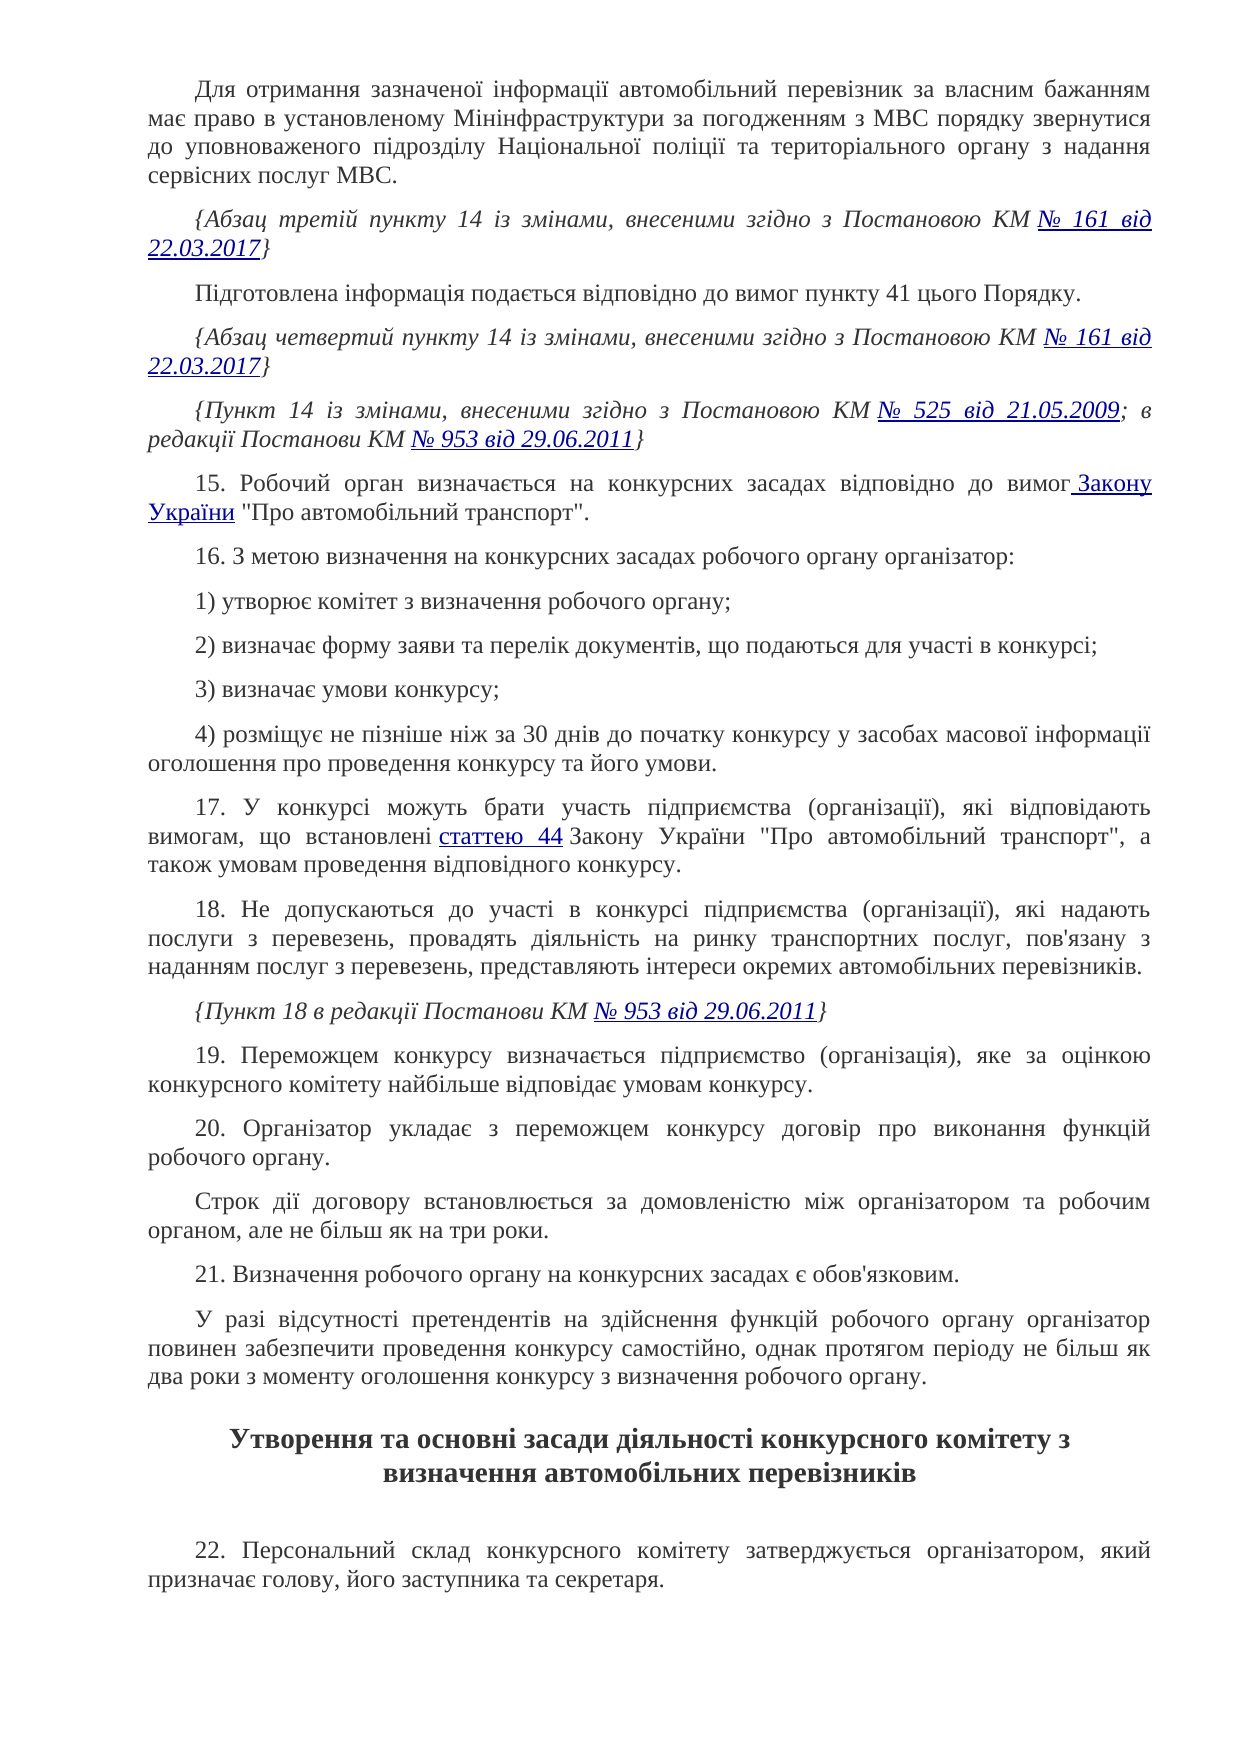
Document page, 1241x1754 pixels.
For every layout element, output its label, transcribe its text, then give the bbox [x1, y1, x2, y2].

text Підготовлена інформація подається відповідно до вимог пункту 41 цього Порядку. [148, 278, 1152, 306]
text 4) розміщує не пізніше ніж за 30 днів до початку конкурсу у засобах масової інформації оголошення про проведення конкурсу та його умови. [148, 719, 1152, 776]
text Для отримання зазначеної інформації автомобільний перевізник за власним бажанням має право в установленому Мінінфраструктури за погодженням з МВС порядку звернутися до уповноваженого підрозділу Національної поліції та територіального органу з надання сервісних послуг МВС. [148, 74, 1152, 189]
text 20. Організатор укладає з переможцем конкурсу договір про виконання функцій робочого органу. [148, 1113, 1152, 1171]
text 18. Не допускаються до участі в конкурсі підприємства (організації), які надають послуги з перевезень, провадять діяльність на ринку транспортних послуг, пов'язану з наданням послуг з перевезень, представляють інтереси окремих автомобільних перевізників. [148, 894, 1152, 980]
text 2) визначає форму заяви та перелік документів, що подаються для участі в конкурсі; [148, 630, 1152, 659]
text 1) утворює комітет з визначення робочого органу; [148, 586, 1152, 614]
text Строк дії договору встановлюється за домовленістю між організатором та робочим органом, але не більш як на три роки. [148, 1186, 1152, 1244]
text 3) визначає умови конкурсу; [148, 674, 1152, 703]
text {Пункт 14 із змінами, внесеними згідно з Постановою КМ № 525 від 21.05.2009; в редакції Постанови КМ № 953 від 29.06.2011} [148, 395, 1152, 453]
text 17. У конкурсі можуть брати участь підприємства (організації), які відповідають вимогам, що встановлені статтею 44 Закону України "Про автомобільний транспорт", а також умовам проведення відповідного конкурсу. [148, 792, 1152, 878]
text 22. Персональний склад конкурсного комітету затверджується організатором, який призначає голову, його заступника та секретаря. [148, 1535, 1152, 1593]
text 19. Переможцем конкурсу визначається підприємство (організація), яке за оцінкою конкурсного комітету найбільше відповідає умовам конкурсу. [148, 1040, 1152, 1098]
text 21. Визначення робочого органу на конкурсних засадах є обов'язковим. [148, 1259, 1152, 1288]
text {Абзац третій пункту 14 із змінами, внесеними згідно з Постановою КМ № 161 від 22.03.2017} [148, 204, 1152, 262]
text 15. Робочий орган визначається на конкурсних засадах відповідно до вимог Закону України "Про автомобільний транспорт". [148, 468, 1152, 526]
text Утворення та основні засади діяльності конкурсного комітету з визначення автомобільних перевізників [194, 1421, 1105, 1488]
text {Пункт 18 в редакції Постанови КМ № 953 від 29.06.2011} [148, 996, 1152, 1024]
text {Абзац четвертий пункту 14 із змінами, внесеними згідно з Постановою КМ № 161 від 22.03.2017} [148, 322, 1152, 379]
text 16. З метою визначення на конкурсних засадах робочого органу організатор: [148, 541, 1152, 570]
text У разі відсутності претендентів на здійснення функцій робочого органу організатор повинен забезпечити проведення конкурсу самостійно, однак протягом періоду не більш як два роки з моменту оголошення конкурсу з визначення робочого органу. [148, 1304, 1152, 1390]
